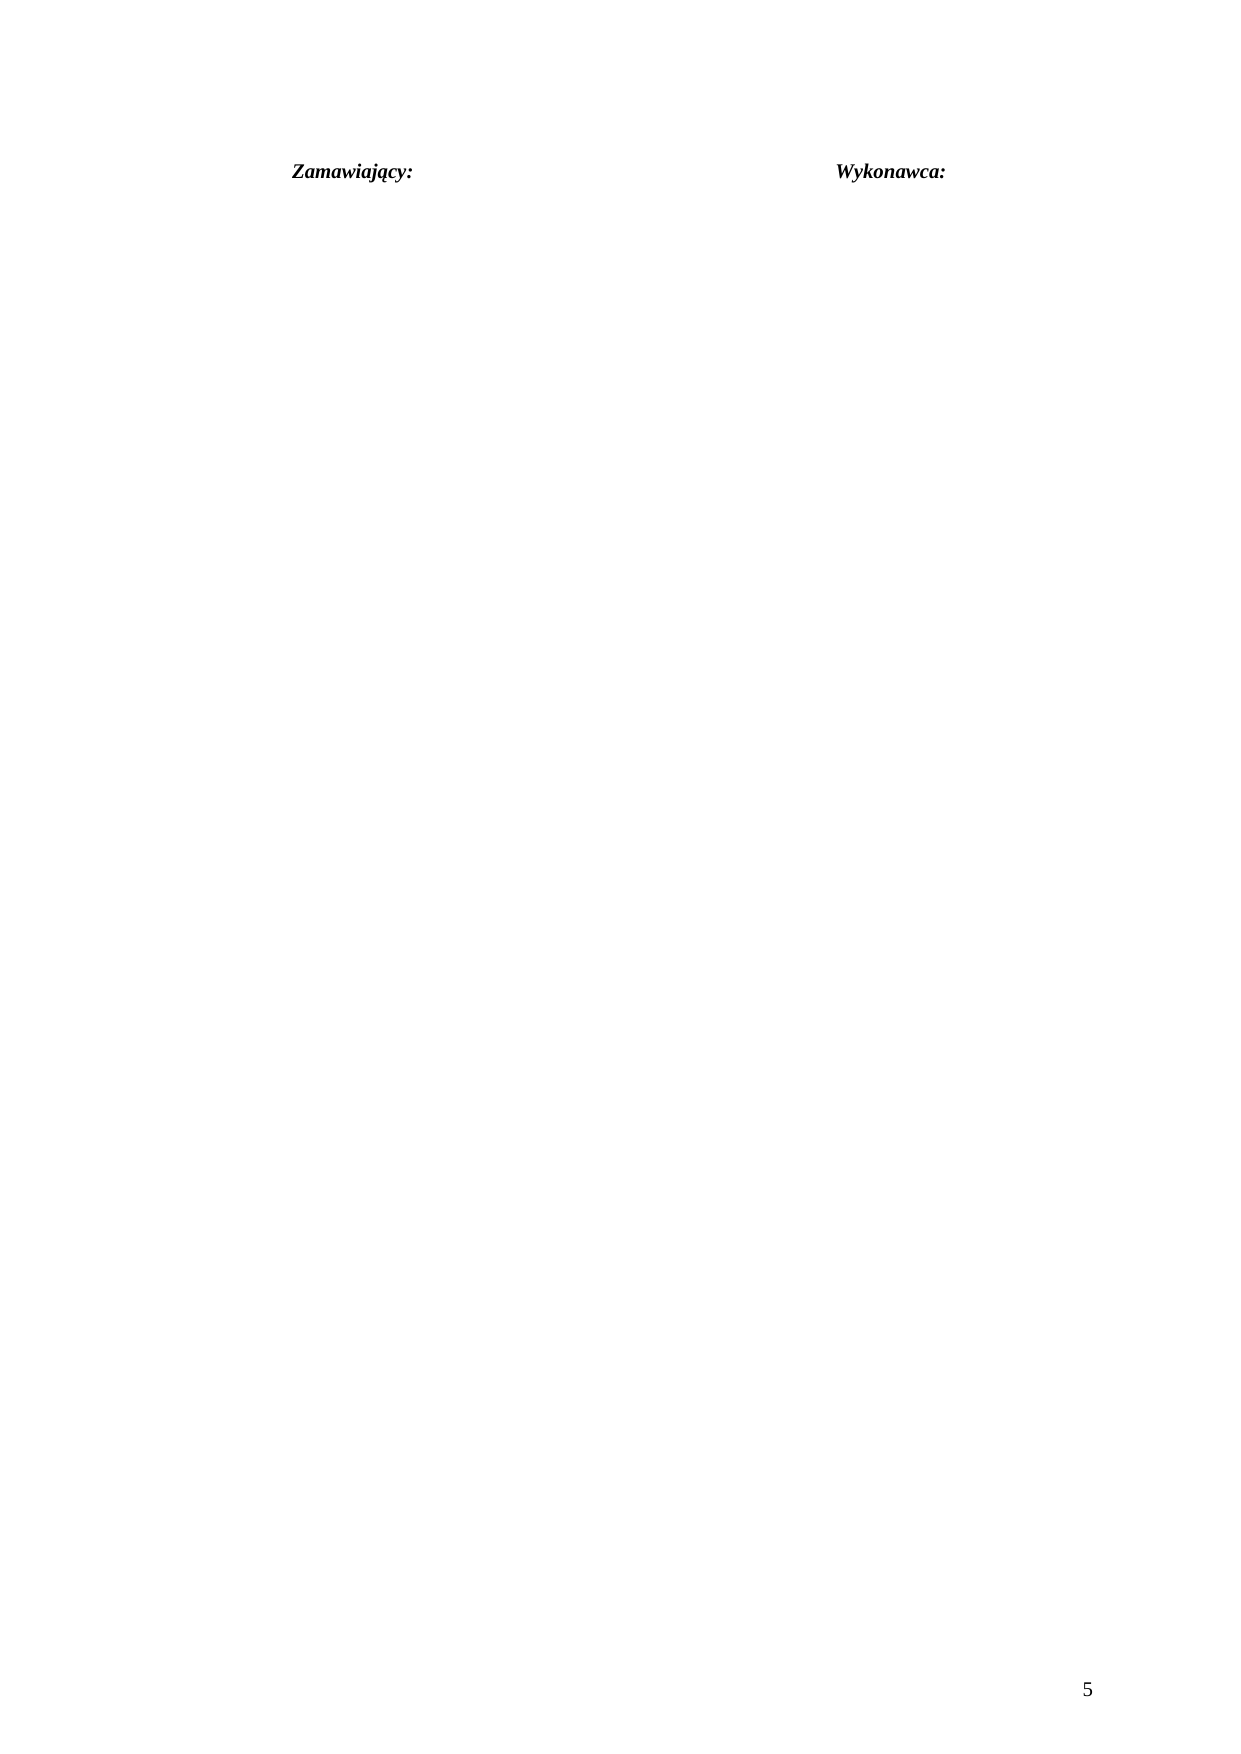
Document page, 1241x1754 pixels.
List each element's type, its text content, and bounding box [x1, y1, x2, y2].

text Zamawiający: Wykonawca: [148, 159, 1093, 183]
